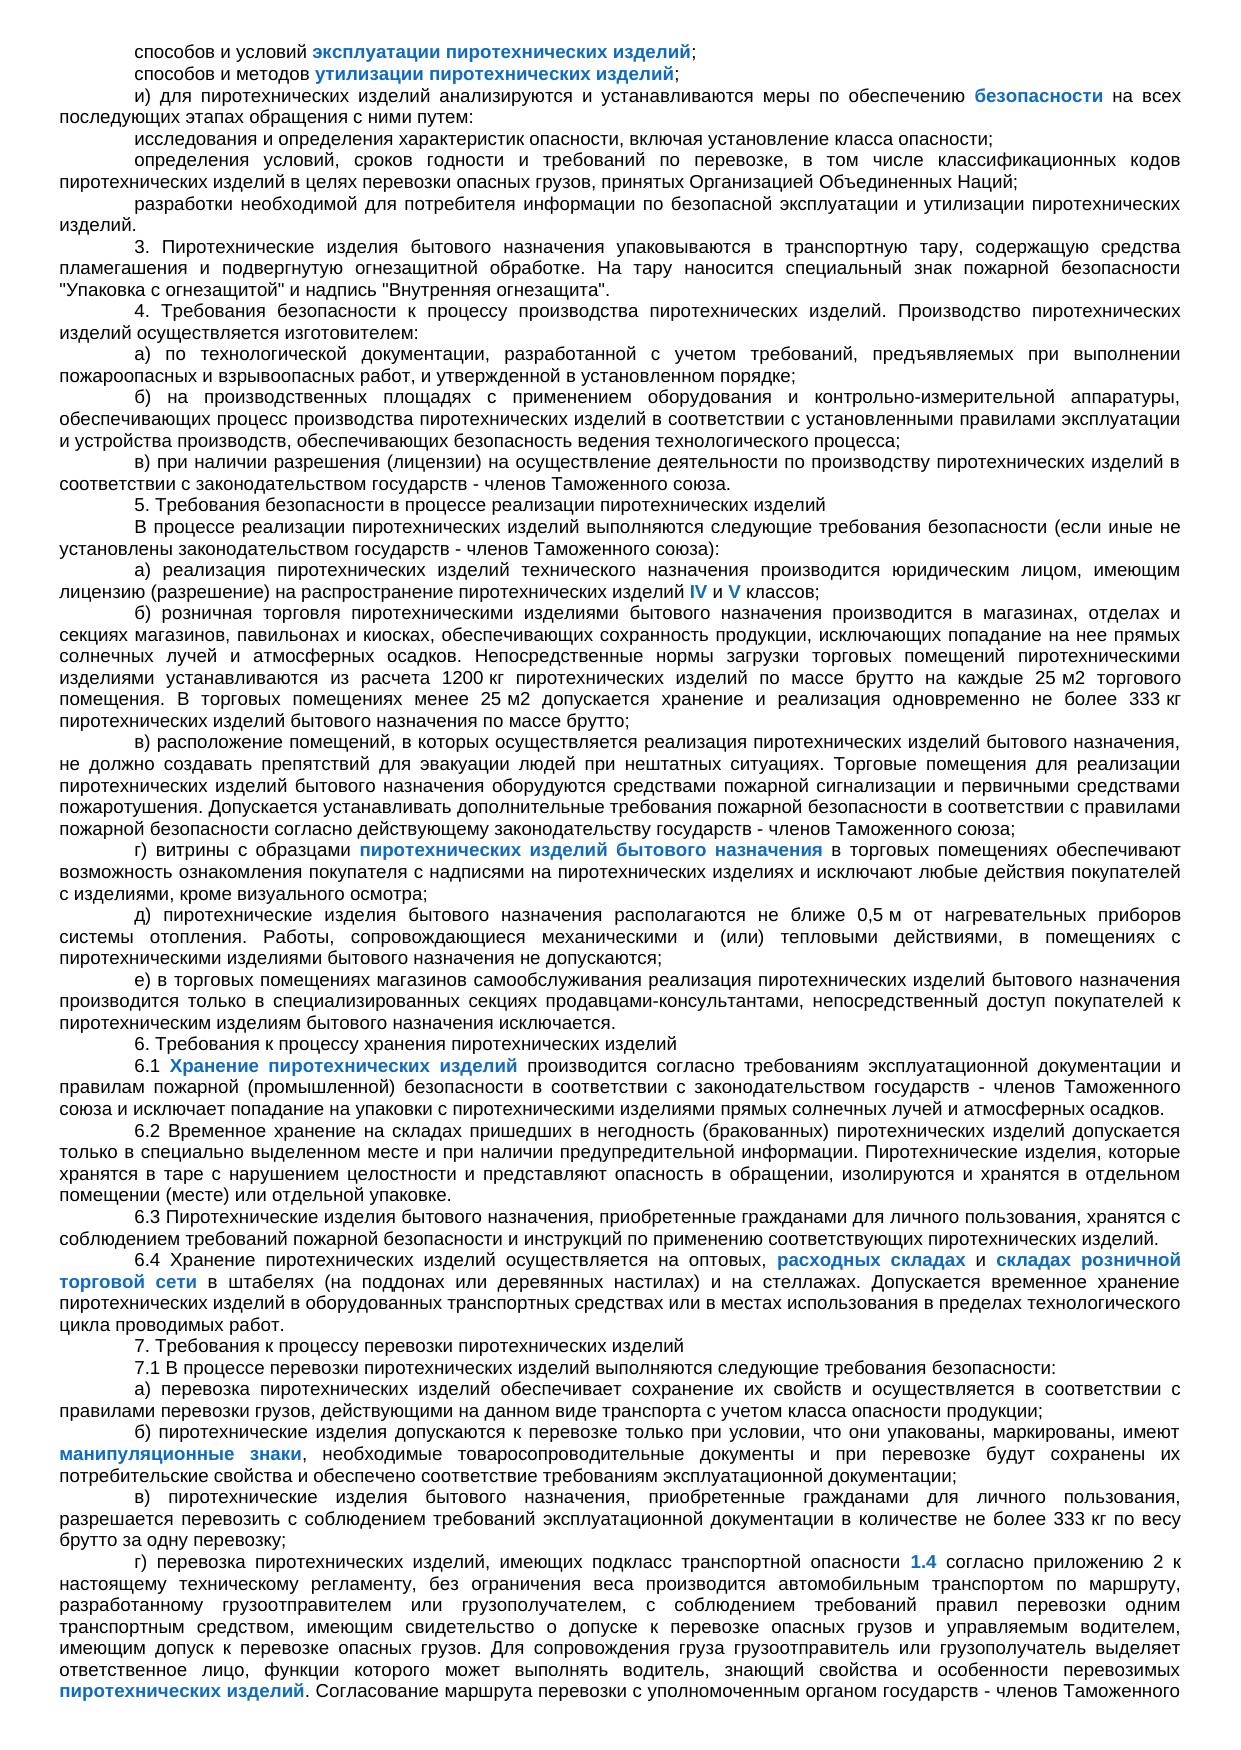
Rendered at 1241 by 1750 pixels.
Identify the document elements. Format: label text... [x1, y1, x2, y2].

text г) витрины с образцами пиротехнических изделий бытового назначения в торговых помещениях обеспечивают возможность ознакомления покупателя с надписями на пиротехнических изделиях и исключают любые действия покупателей с изделиями, кроме визуального осмотра; [59, 839, 1181, 904]
text 3. Пиротехнические изделия бытового назначения упаковываются в транспортную тару, содержащую средства пламегашения и подвергнутую огнезащитной обработке. На тару наносится специальный знак пожарной безопасности "Упаковка с огнезащитой" и надпись "Внутренняя огнезащита". [59, 235, 1181, 300]
text а) перевозка пиротехнических изделий обеспечивает сохранение их свойств и осуществляется в соответствии с правилами перевозки грузов, действующими на данном виде транспорта с учетом класса опасности продукции; [59, 1378, 1181, 1421]
text 6. Требования к процессу хранения пиротехнических изделий [59, 1033, 1181, 1055]
text способов и методов утилизации пиротехнических изделий; [59, 63, 1181, 84]
text б) розничная торговля пиротехническими изделиями бытового назначения производится в магазинах, отделах и секциях магазинов, павильонах и киосках, обеспечивающих сохранность продукции, исключающих попадание на нее прямых солнечных лучей и атмосферных осадков. Непосредственные нормы загрузки торговых помещений пиротехническими изделиями устанавливаются из расчета 1200 кг пиротехнических изделий по массе брутто на каждые 25 м2 торгового помещения. В торговых помещениях менее 25 м2 допускается хранение и реализация одновременно не более 333 кг пиротехнических изделий бытового назначения по массе брутто; [59, 602, 1181, 731]
text б) пиротехнические изделия допускаются к перевозке только при условии, что они упакованы, маркированы, имеют манипуляционные знаки, необходимые товаросопроводительные документы и при перевозке будут сохранены их потребительские свойства и обеспечено соответствие требованиям эксплуатационной документации; [59, 1421, 1181, 1486]
text 6.4 Хранение пиротехнических изделий осуществляется на оптовых, расходных складах и складах розничной торговой сети в штабелях (на поддонах или деревянных настилах) и на стеллажах. Допускается временное хранение пиротехнических изделий в оборудованных транспортных средствах или в местах использования в пределах технологического цикла проводимых работ. [59, 1249, 1181, 1335]
text е) в торговых помещениях магазинов самообслуживания реализация пиротехнических изделий бытового назначения производится только в специализированных секциях продавцами-консультантами, непосредственный доступ покупателей к пиротехническим изделиям бытового назначения исключается. [59, 968, 1181, 1033]
text 6.2 Временное хранение на складах пришедших в негодность (бракованных) пиротехнических изделий допускается только в специально выделенном месте и при наличии предупредительной информации. Пиротехнические изделия, которые хранятся в таре с нарушением целостности и представляют опасность в обращении, изолируются и хранятся в отдельном помещении (месте) или отдельной упаковке. [59, 1119, 1181, 1206]
text в) при наличии разрешения (лицензии) на осуществление деятельности по производству пиротехнических изделий в соответствии с законодательством государств - членов Таможенного союза. [59, 451, 1181, 494]
text а) реализация пиротехнических изделий технического назначения производится юридическим лицом, имеющим лицензию (разрешение) на распространение пиротехнических изделий IV и V классов; [59, 559, 1181, 602]
text 6.3 Пиротехнические изделия бытового назначения, приобретенные гражданами для личного пользования, хранятся с соблюдением требований пожарной безопасности и инструкций по применению соответствующих пиротехнических изделий. [59, 1206, 1181, 1249]
text определения условий, сроков годности и требований по перевозке, в том числе классификационных кодов пиротехнических изделий в целях перевозки опасных грузов, принятых Организацией Объединенных Наций; [59, 149, 1181, 192]
text исследования и определения характеристик опасности, включая установление класса опасности; [59, 128, 1181, 149]
text способов и условий эксплуатации пиротехнических изделий; [59, 41, 1181, 63]
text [59, 1551, 1181, 1702]
text разработки необходимой для потребителя информации по безопасной эксплуатации и утилизации пиротехнических изделий. [59, 192, 1181, 235]
text в) пиротехнические изделия бытового назначения, приобретенные гражданами для личного пользования, разрешается перевозить с соблюдением требований эксплуатационной документации в количестве не более 333 кг по весу брутто за одну перевозку; [59, 1486, 1181, 1551]
text 5. Требования безопасности в процессе реализации пиротехнических изделий [59, 494, 1181, 516]
text В процессе реализации пиротехнических изделий выполняются следующие требования безопасности (если иные не установлены законодательством государств - членов Таможенного союза): [59, 516, 1181, 559]
text и) для пиротехнических изделий анализируются и устанавливаются меры по обеспечению безопасности на всех последующих этапах обращения с ними путем: [59, 84, 1181, 128]
text 7. Требования к процессу перевозки пиротехнических изделий [59, 1335, 1181, 1357]
text а) по технологической документации, разработанной с учетом требований, предъявляемых при выполнении пожароопасных и взрывоопасных работ, и утвержденной в установленном порядке; [59, 343, 1181, 386]
text 4. Требования безопасности к процессу производства пиротехнических изделий. Производство пиротехнических изделий осуществляется изготовителем: [59, 300, 1181, 343]
text 7.1 В процессе перевозки пиротехнических изделий выполняются следующие требования безопасности: [59, 1357, 1181, 1378]
text д) пиротехнические изделия бытового назначения располагаются не ближе 0,5 м от нагревательных приборов системы отопления. Работы, сопровождающиеся механическими и (или) тепловыми действиями, в помещениях с пиротехническими изделиями бытового назначения не допускаются; [59, 904, 1181, 968]
text 6.1 Хранение пиротехнических изделий производится согласно требованиям эксплуатационной документации и правилам пожарной (промышленной) безопасности в соответствии с законодательством государств - членов Таможенного союза и исключает попадание на упаковки с пиротехническими изделиями прямых солнечных лучей и атмосферных осадков. [59, 1055, 1181, 1119]
text в) расположение помещений, в которых осуществляется реализация пиротехнических изделий бытового назначения, не должно создавать препятствий для эвакуации людей при нештатных ситуациях. Торговые помещения для реализации пиротехнических изделий бытового назначения оборудуются средствами пожарной сигнализации и первичными средствами пожаротушения. Допускается устанавливать дополнительные требования пожарной безопасности в соответствии с правилами пожарной безопасности согласно действующему законодательству государств - членов Таможенного союза; [59, 731, 1181, 839]
text б) на производственных площадях с применением оборудования и контрольно-измерительной аппаратуры, обеспечивающих процесс производства пиротехнических изделий в соответствии с установленными правилами эксплуатации и устройства производств, обеспечивающих безопасность ведения технологического процесса; [59, 386, 1181, 451]
